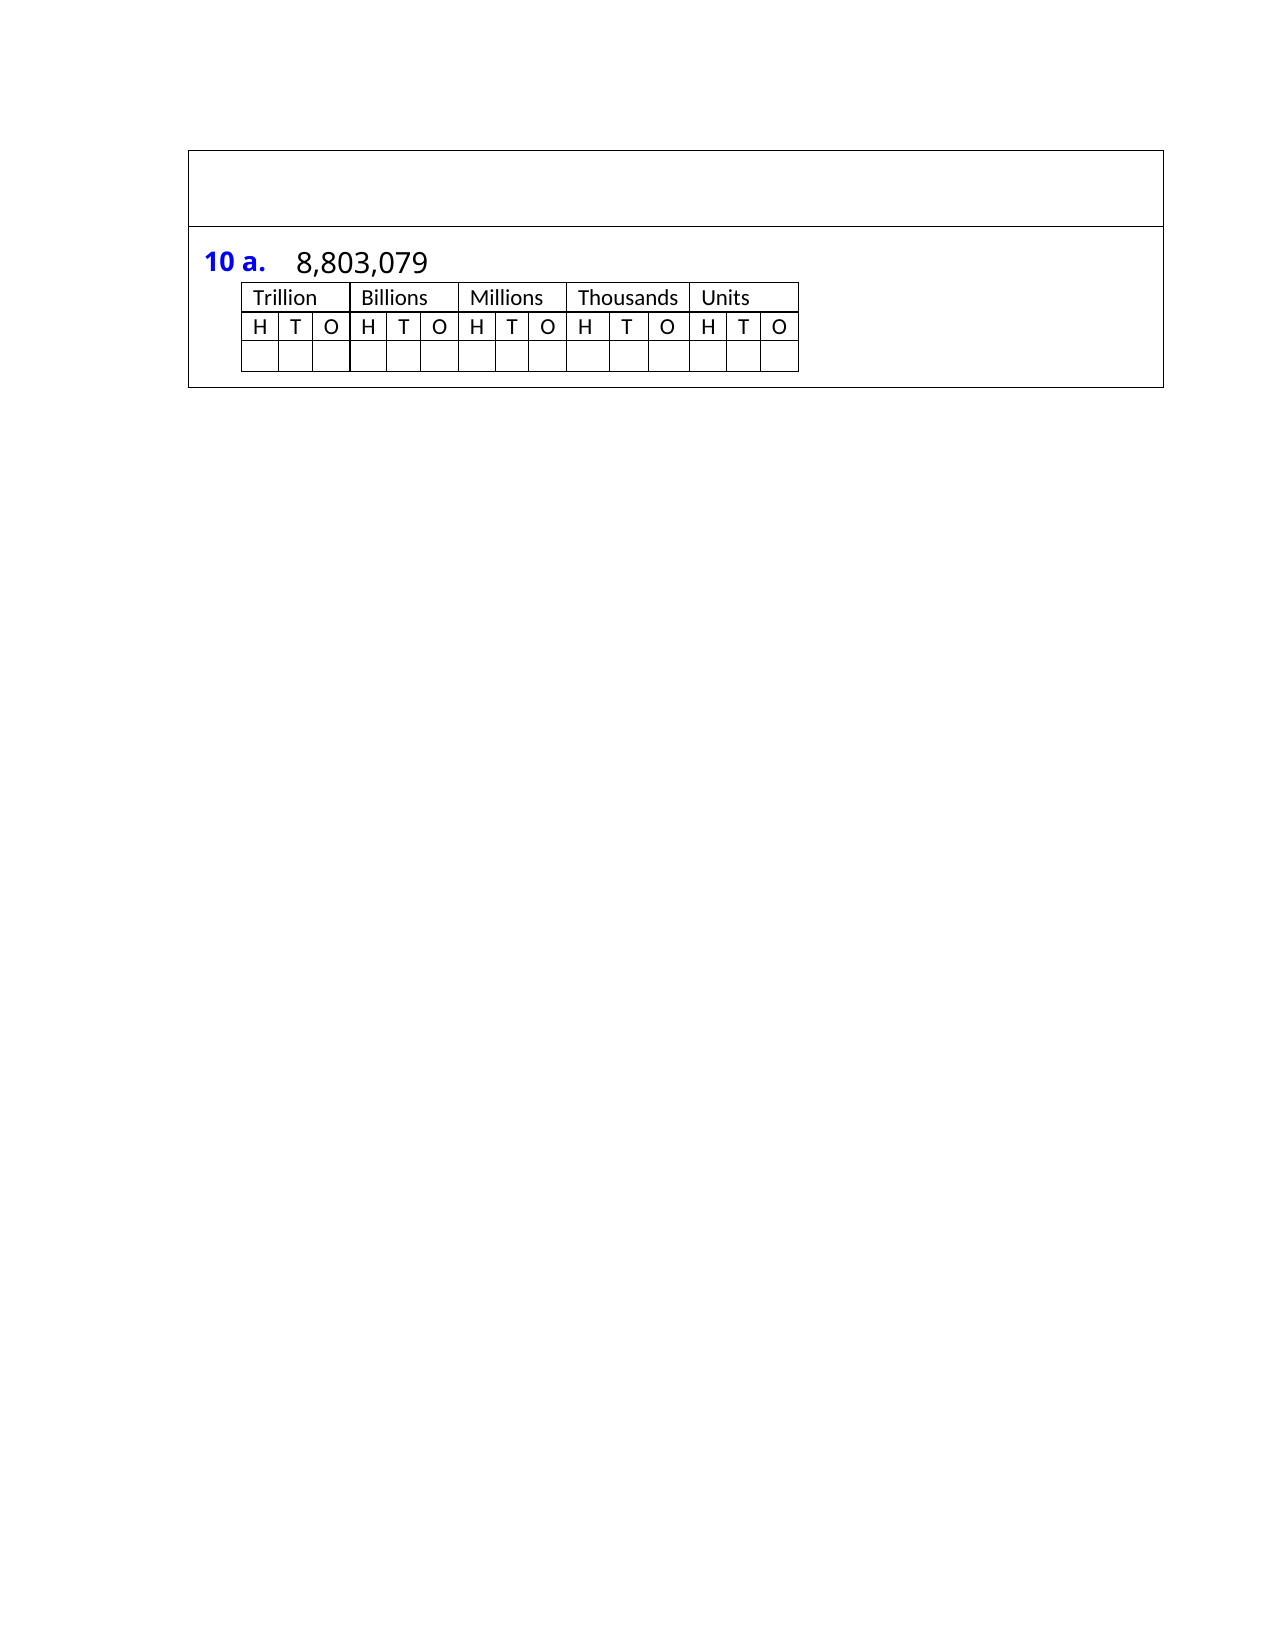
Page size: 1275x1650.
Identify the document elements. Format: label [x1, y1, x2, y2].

table_cell [189, 227, 1163, 387]
table_cell [189, 151, 1163, 226]
